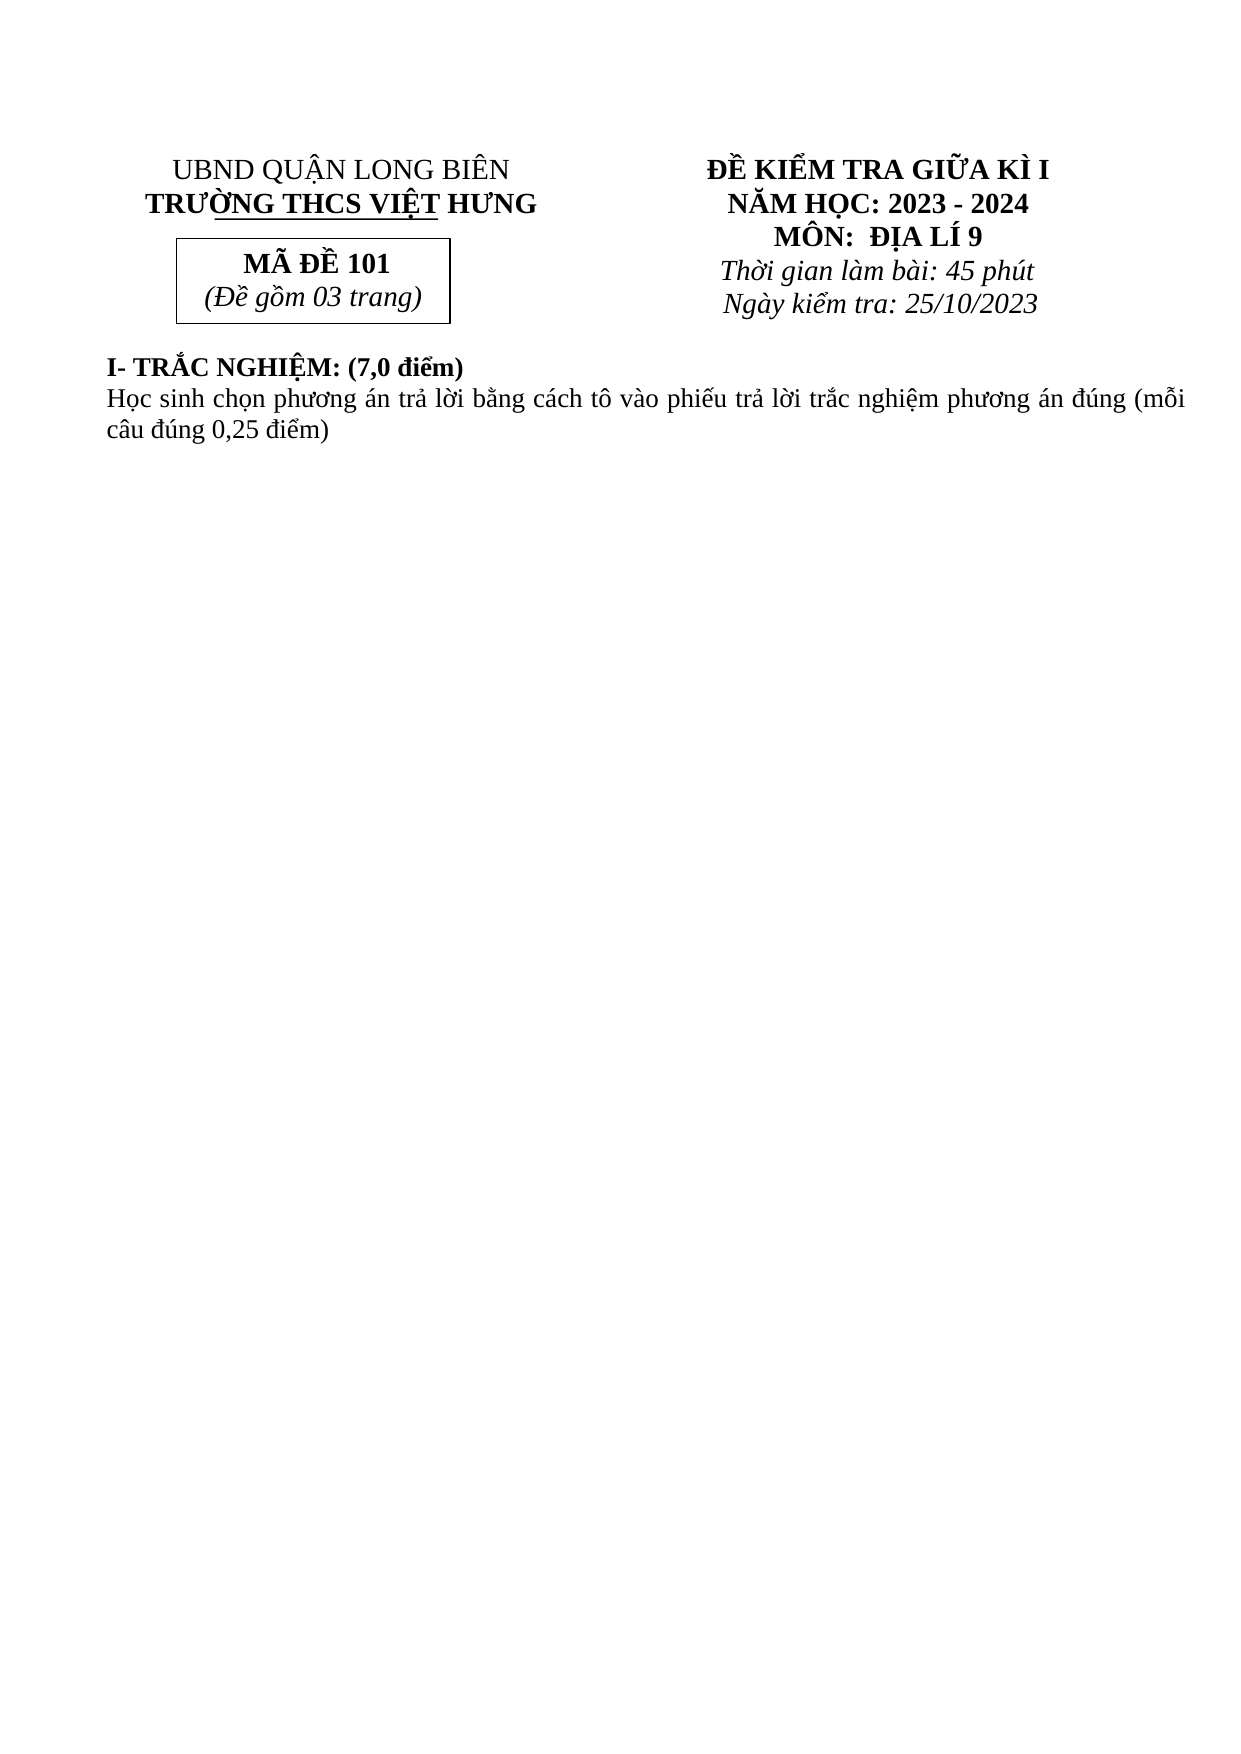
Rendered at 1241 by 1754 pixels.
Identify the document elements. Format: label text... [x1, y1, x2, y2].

text Học sinh chọn phương án trả lời bằng cách tô vào phiếu trả lời trắc nghiệm phương án đúng (mỗi câu đúng 0,25 điểm) [106, 382, 1187, 445]
table_header UBND QUẬN LONG BIÊN TRƯỜNG THCS VIỆT HƯNG [106, 153, 575, 320]
table_header ĐỀ KIỂM TRA GIỮA KÌ I NĂM HỌC: 2023 - 2024 MÔN: ĐỊA LÍ 9 Thời gian làm bài: 45 phút Ngày kiểm tra: 25/10/2023 [575, 153, 1181, 320]
text I- TRẮC NGHIỆM: (7,0 điểm) [106, 351, 1187, 382]
